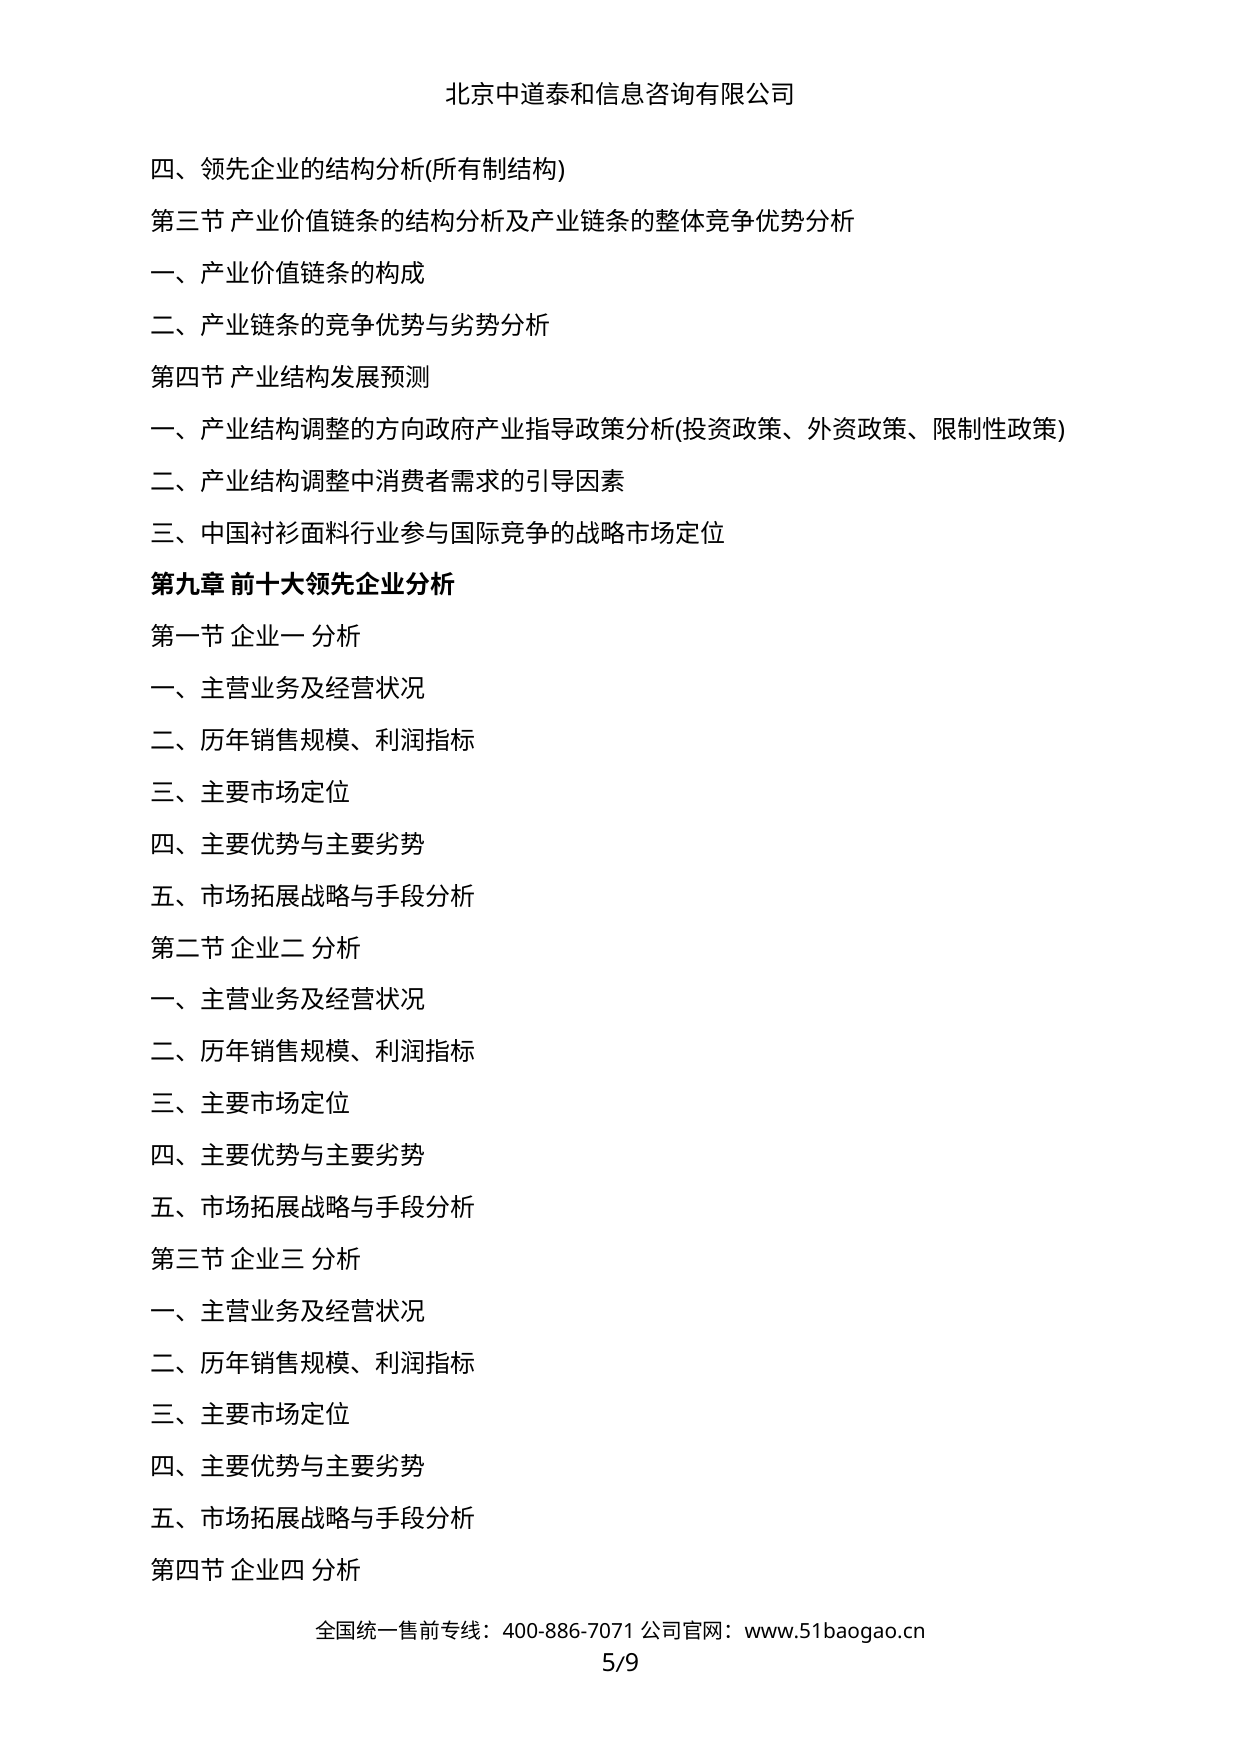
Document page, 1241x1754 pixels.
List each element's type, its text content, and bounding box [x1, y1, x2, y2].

text 一、主营业务及经营状况 [150, 669, 1090, 705]
text 第一节 企业一 分析 [150, 617, 1090, 653]
text 五、市场拓展战略与手段分析 [150, 876, 1090, 912]
text 三、主要市场定位 [150, 1395, 1090, 1431]
text 二、历年销售规模、利润指标 [150, 1032, 1090, 1068]
text 第四节 企业四 分析 [150, 1551, 1090, 1587]
text 五、市场拓展战略与手段分析 [150, 1187, 1090, 1224]
text 一、主营业务及经营状况 [150, 980, 1090, 1016]
text 第九章 前十大领先企业分析 [150, 565, 1090, 601]
text 第二节 企业二 分析 [150, 928, 1090, 964]
text 第四节 产业结构发展预测 [150, 357, 1090, 394]
text 二、历年销售规模、利润指标 [150, 721, 1090, 757]
text 一、主营业务及经营状况 [150, 1291, 1090, 1327]
text 二、产业链条的竞争优势与劣势分析 [150, 306, 1090, 342]
text 第三节 产业价值链条的结构分析及产业链条的整体竞争优势分析 [150, 202, 1090, 238]
text 四、主要优势与主要劣势 [150, 1447, 1090, 1483]
text 三、主要市场定位 [150, 772, 1090, 809]
text 四、主要优势与主要劣势 [150, 824, 1090, 861]
text 一、产业价值链条的构成 [150, 254, 1090, 290]
text 三、主要市场定位 [150, 1084, 1090, 1120]
text 四、主要优势与主要劣势 [150, 1136, 1090, 1172]
text 五、市场拓展战略与手段分析 [150, 1499, 1090, 1535]
text 二、历年销售规模、利润指标 [150, 1343, 1090, 1379]
text 一、产业结构调整的方向政府产业指导政策分析(投资政策、外资政策、限制性政策) [150, 409, 1090, 446]
text 二、产业结构调整中消费者需求的引导因素 [150, 461, 1090, 497]
text 三、中国衬衫面料行业参与国际竞争的战略市场定位 [150, 513, 1090, 549]
text 四、领先企业的结构分析(所有制结构) [150, 150, 1090, 186]
text 第三节 企业三 分析 [150, 1239, 1090, 1276]
